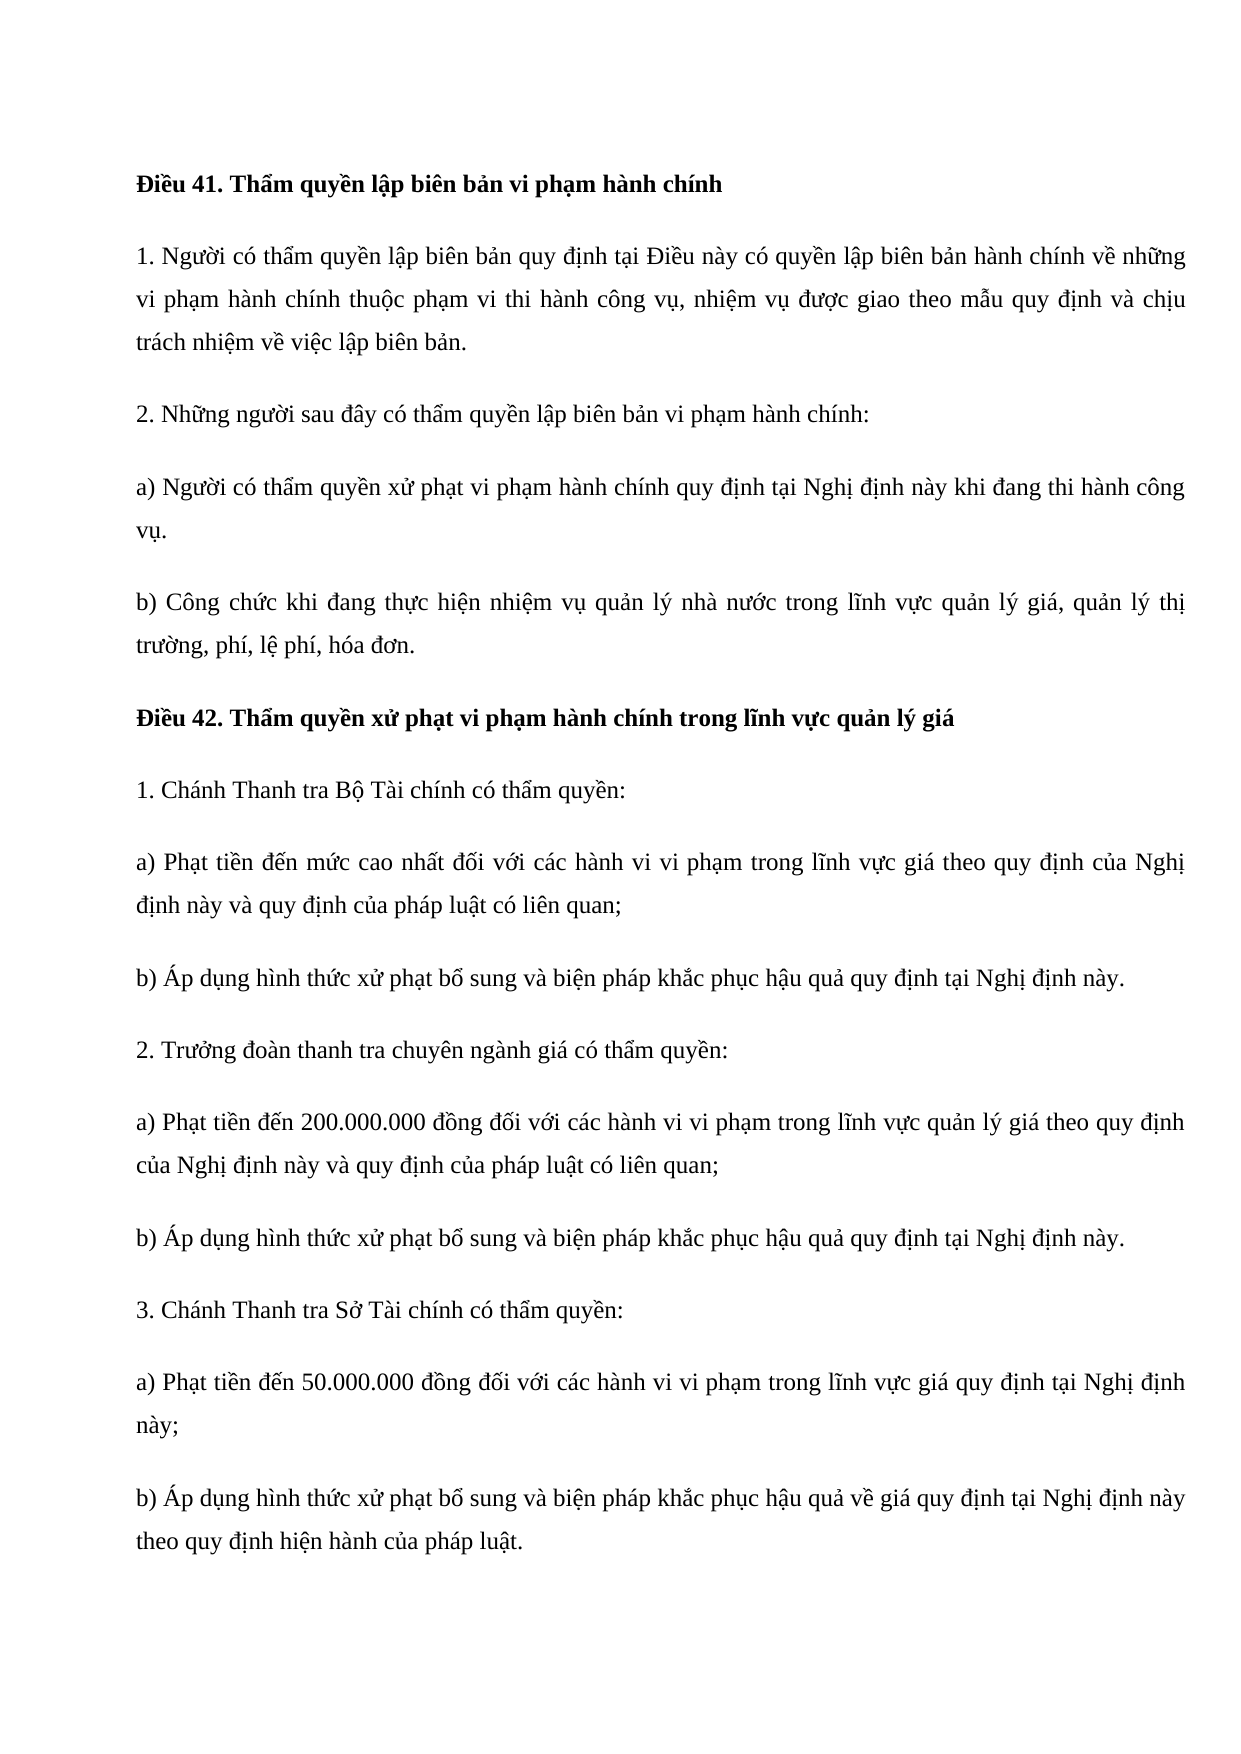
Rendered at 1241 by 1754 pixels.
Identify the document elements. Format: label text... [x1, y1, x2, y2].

text 2. Những người sau đây có thẩm quyền lập biên bản vi phạm hành chính: [136, 399, 1187, 428]
text a) Phạt tiền đến 200.000.000 đồng đối với các hành vi vi phạm trong lĩnh vực quản lý giá theo quy định của Nghị định này và quy định của pháp luật có liên quan; [136, 1107, 1187, 1179]
text b) Công chức khi đang thực hiện nhiệm vụ quản lý nhà nước trong lĩnh vực quản lý giá, quản lý thị trường, phí, lệ phí, hóa đơn. [136, 587, 1187, 659]
text 2. Trưởng đoàn thanh tra chuyên ngành giá có thẩm quyền: [136, 1035, 1187, 1064]
text 1. Chánh Thanh tra Bộ Tài chính có thẩm quyền: [136, 775, 1187, 804]
text a) Phạt tiền đến 50.000.000 đồng đối với các hành vi vi phạm trong lĩnh vực giá quy định tại Nghị định này; [136, 1367, 1187, 1439]
text Điều 41. Thẩm quyền lập biên bản vi phạm hành chính [136, 169, 1187, 197]
text a) Phạt tiền đến mức cao nhất đối với các hành vi vi phạm trong lĩnh vực giá theo quy định của Nghị định này và quy định của pháp luật có liên quan; [136, 847, 1187, 919]
text b) Áp dụng hình thức xử phạt bổ sung và biện pháp khắc phục hậu quả về giá quy định tại Nghị định này theo quy định hiện hành của pháp luật. [136, 1483, 1187, 1554]
text 1. Người có thẩm quyền lập biên bản quy định tại Điều này có quyền lập biên bản hành chính về những vi phạm hành chính thuộc phạm vi thi hành công vụ, nhiệm vụ được giao theo mẫu quy định và chịu trách nhiệm về việc lập biên bản. [136, 241, 1187, 356]
text 3. Chánh Thanh tra Sở Tài chính có thẩm quyền: [136, 1295, 1187, 1324]
text Điều 42. Thẩm quyền xử phạt vi phạm hành chính trong lĩnh vực quản lý giá [136, 703, 1187, 731]
text b) Áp dụng hình thức xử phạt bổ sung và biện pháp khắc phục hậu quả quy định tại Nghị định này. [136, 963, 1187, 991]
text b) Áp dụng hình thức xử phạt bổ sung và biện pháp khắc phục hậu quả quy định tại Nghị định này. [136, 1223, 1187, 1251]
text a) Người có thẩm quyền xử phạt vi phạm hành chính quy định tại Nghị định này khi đang thi hành công vụ. [136, 472, 1187, 544]
